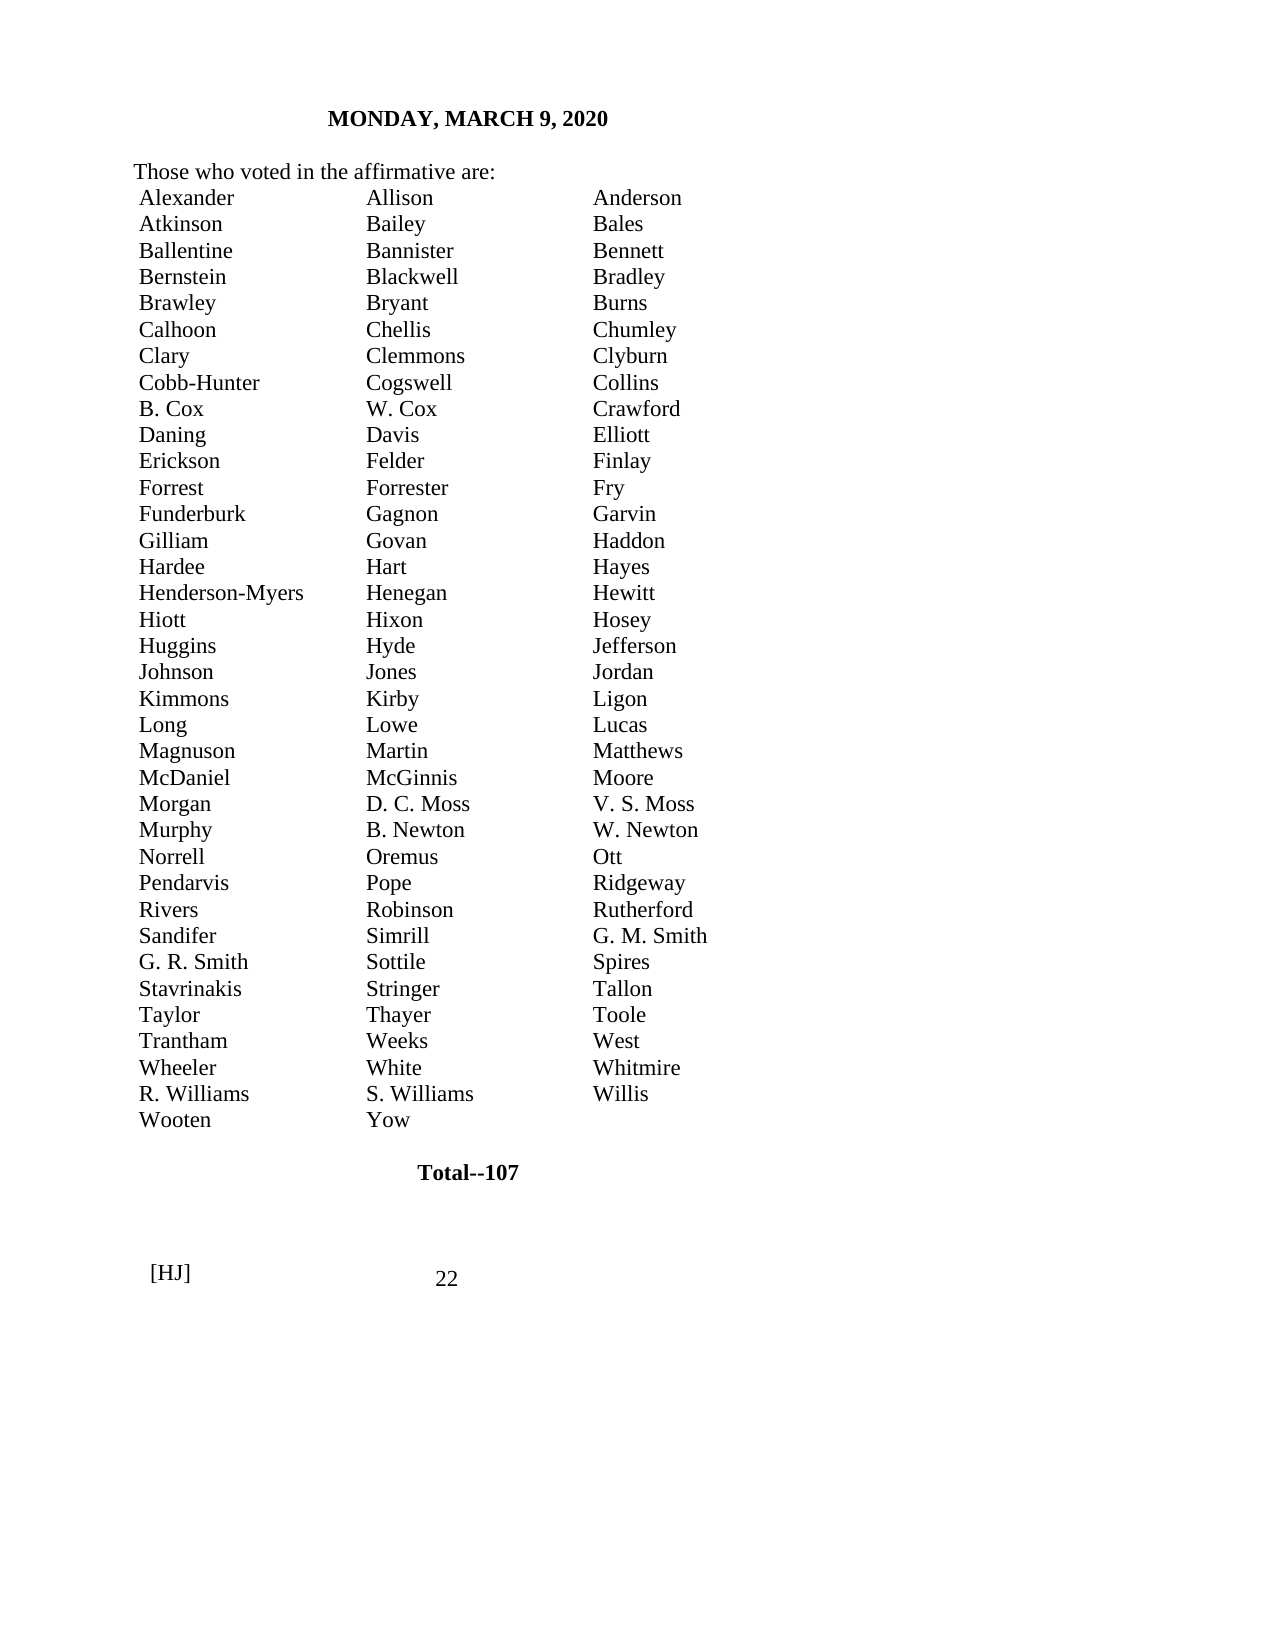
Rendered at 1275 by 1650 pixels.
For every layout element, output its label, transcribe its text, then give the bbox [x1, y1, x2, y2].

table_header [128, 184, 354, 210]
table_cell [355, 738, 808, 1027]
text Those who voted in the affirmative are: [127, 158, 786, 184]
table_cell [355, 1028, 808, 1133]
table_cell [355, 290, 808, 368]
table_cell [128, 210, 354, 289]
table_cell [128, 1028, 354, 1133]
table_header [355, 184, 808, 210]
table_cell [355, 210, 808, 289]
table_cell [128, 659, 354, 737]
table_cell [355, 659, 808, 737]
text Total--107 [127, 1159, 786, 1186]
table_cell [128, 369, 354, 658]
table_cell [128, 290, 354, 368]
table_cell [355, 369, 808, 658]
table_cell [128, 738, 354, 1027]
